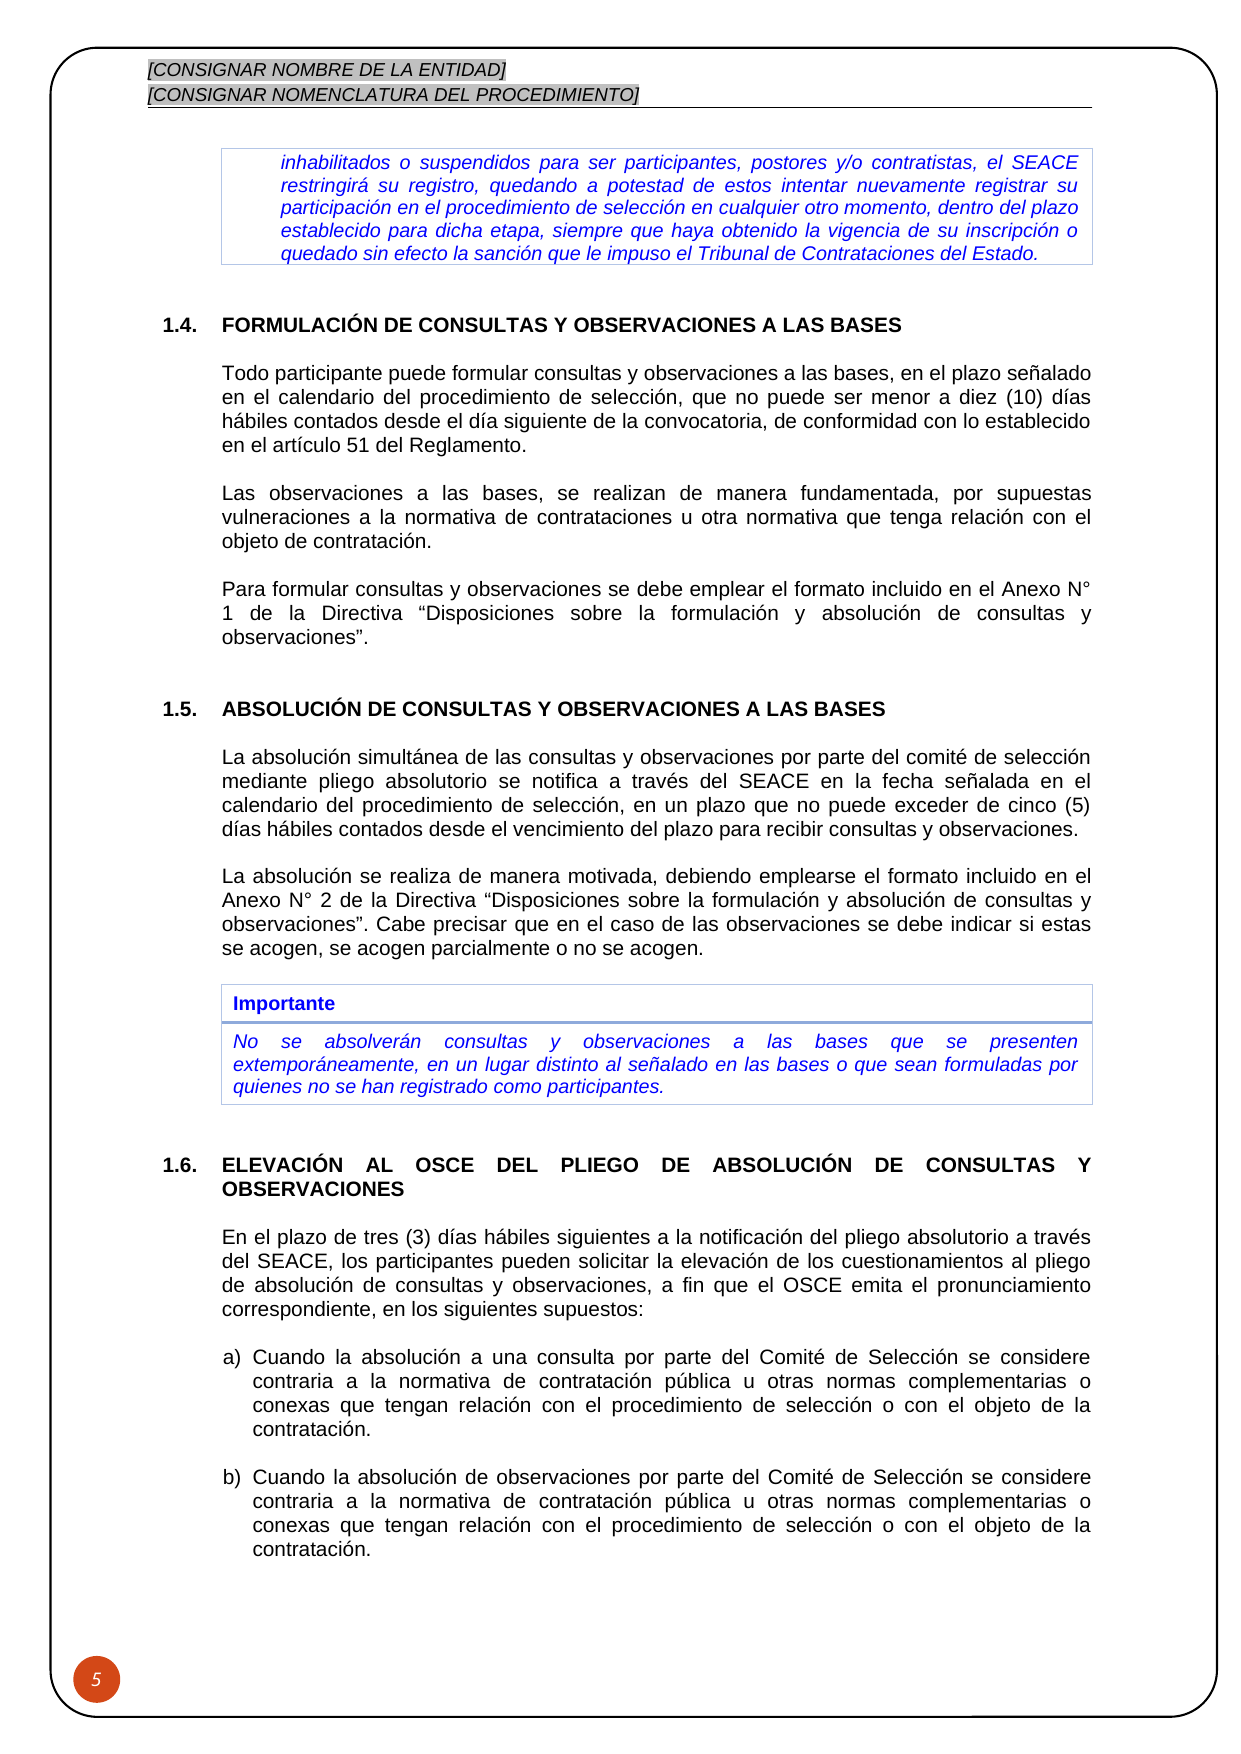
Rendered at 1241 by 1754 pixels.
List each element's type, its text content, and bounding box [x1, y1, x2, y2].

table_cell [222, 149, 1092, 264]
list FORMULACIÓN DE CONSULTAS Y OBSERVACIONES A LAS BASES [162, 313, 1092, 337]
list ELEVACIÓN AL OSCE DEL PLIEGO DE ABSOLUCIÓN DE CONSULTAS Y OBSERVACIONES [162, 1153, 1092, 1201]
text La absolución simultánea de las consultas y observaciones por parte del comité de selección mediante pliego absolutorio se notifica a través del SEACE en la fecha señalada en el calendario del procedimiento de selección, en un plazo que no puede exceder de cinco (5) días hábiles contados desde el vencimiento del plazo para recibir consultas y observaciones. [222, 744, 1092, 840]
text Para formular consultas y observaciones se debe emplear el formato incluido en el Anexo N° 1 de la Directiva “Disposiciones sobre la formulación y absolución de consultas y observaciones”. [222, 577, 1092, 649]
table_header Importante [222, 985, 1092, 1021]
table_cell No se absolverán consultas y observaciones a las bases que se presenten extemporáneamente, en un lugar distinto al señalado en las bases o que sean formuladas por quienes no se han registrado como participantes. [222, 1024, 1092, 1104]
list Cuando la absolución a una consulta por parte del Comité de Selección se considere contraria a la normativa de contratación pública u otras normas complementarias o conexas que tengan relación con el procedimiento de selección o con el objeto de la contratación. [223, 1345, 1092, 1441]
text Las observaciones a las bases, se realizan de manera fundamentada, por supuestas vulneraciones a la normativa de contrataciones u otra normativa que tenga relación con el objeto de contratación. [222, 481, 1092, 553]
list En el plazo de tres (3) días hábiles siguientes a la notificación del pliego absolutorio a través del SEACE, los participantes pueden solicitar la elevación de los cuestionamientos al pliego de absolución de consultas y observaciones, a fin que el OSCE emita el pronunciamiento correspondiente, en los siguientes supuestos: [222, 1225, 1092, 1321]
text La absolución se realiza de manera motivada, debiendo emplearse el formato incluido en el Anexo N° 2 de la Directiva “Disposiciones sobre la formulación y absolución de consultas y observaciones”. Cabe precisar que en el caso de las observaciones se debe indicar si estas se acogen, se acogen parcialmente o no se acogen. [222, 864, 1092, 960]
text Todo participante puede formular consultas y observaciones a las bases, en el plazo señalado en el calendario del procedimiento de selección, que no puede ser menor a diez (10) días hábiles contados desde el día siguiente de la convocatoria, de conformidad con lo establecido en el artículo 51 del Reglamento. [222, 361, 1092, 457]
list ABSOLUCIÓN DE CONSULTAS Y OBSERVACIONES A LAS BASES [162, 697, 1092, 721]
list Cuando la absolución de observaciones por parte del Comité de Selección se considere contraria a la normativa de contratación pública u otras normas complementarias o conexas que tengan relación con el procedimiento de selección o con el objeto de la contratación. [223, 1465, 1092, 1561]
